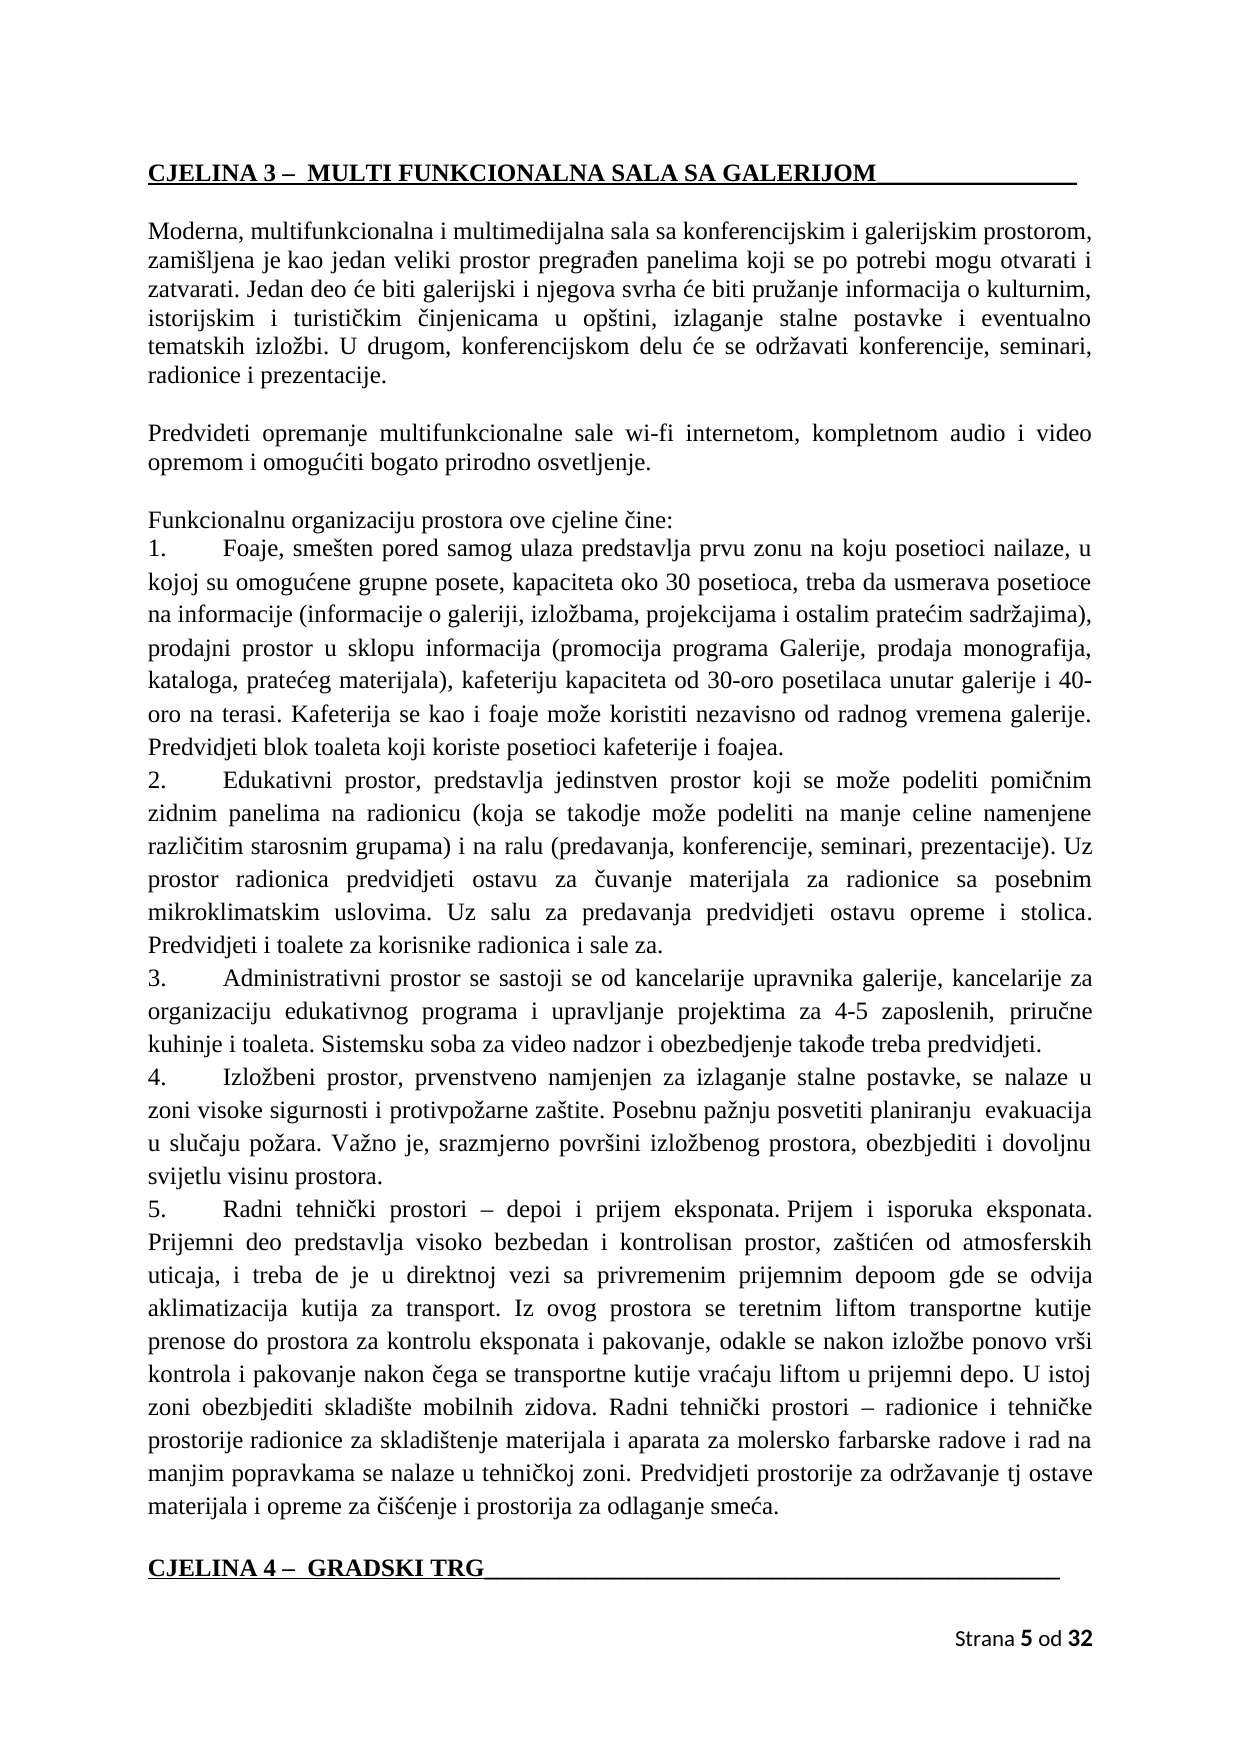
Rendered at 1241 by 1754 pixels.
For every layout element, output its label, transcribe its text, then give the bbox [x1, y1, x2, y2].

list Foaje, smešten pored samog ulaza predstavlja prvu zonu na koju posetioci nailaze, u kojoj su omogućene grupne posete, kapaciteta oko 30 posetioca, treba da usmerava posetioce na informacije (informacije o galeriji, izložbama, projekcijama i ostalim pratećim sadržajima), prodajni prostor u sklopu informacija (promocija programa Galerije, prodaja monografija, kataloga, pratećeg materijala), kafeteriju kapaciteta od 30-oro posetilaca unutar galerije i 40-oro na terasi. Kafeterija se kao i foaje može koristiti nezavisno od radnog vremena galerije. Predvidjeti blok toaleta koji koriste posetioci kafeterije i foajea. [148, 533, 1093, 760]
list Administrativni prostor se sastoji se od kancelarije upravnika galerije, kancelarije za organizaciju edukativnog programa i upravljanje projektima za 4-5 zaposlenih, priručne kuhinje i toaleta. Sistemsku soba za video nadzor i obezbedjenje takođe treba predvidjeti. [148, 963, 1093, 1058]
list Radni tehnički prostori – depoi i prijem eksponata. Prijem i isporuka eksponata. Prijemni deo predstavlja visoko bezbedan i kontrolisan prostor, zaštićen od atmosferskih uticaja, i treba de je u direktnoj vezi sa privremenim prijemnim depoom gde se odvija aklimatizacija kutija za transport. Iz ovog prostora se teretnim liftom transportne kutije prenose do prostora za kontrolu eksponata i pakovanje, odakle se nakon izložbe ponovo vrši kontrola i pakovanje nakon čega se transportne kutije vraćaju liftom u prijemni depo. U istoj zoni obezbjediti skladište mobilnih zidova. Radni tehnički prostori – radionice i tehničke prostorije radionice za skladištenje materijala i aparata za molersko farbarske radove i rad na manjim popravkama se nalaze u tehničkoj zoni. Predvidjeti prostorije za održavanje tj ostave materijala i opreme za čišćenje i prostorija za odlaganje smeća. [148, 1194, 1093, 1520]
text Moderna, multifunkcionalna i multimedijalna sala sa konferencijskim i galerijskim prostorom, zamišljena je kao jedan veliki prostor pregrađen panelima koji se po potrebi mogu otvarati i zatvarati. Jedan deo će biti galerijski i njegova svrha će biti pružanje informacija o kulturnim, istorijskim i turističkim činjenicama u opštini, izlaganje stalne postavke i eventualno tematskih izložbi. U drugom, konferencijskom delu će se održavati konferencije, seminari, radionice i prezentacije. [148, 216, 1093, 389]
list Edukativni prostor, predstavlja jedinstven prostor koji se može podeliti pomičnim zidnim panelima na radionicu (koja se takodje može podeliti na manje celine namenjene različitim starosnim grupama) i na ralu (predavanja, konferencije, seminari, prezentacije). Uz prostor radionica predvidjeti ostavu za čuvanje materijala za radionice sa posebnim mikroklimatskim uslovima. Uz salu za predavanja predvidjeti ostavu opreme i stolica. Predvidjeti i toalete za korisnike radionica i sale za. [148, 765, 1093, 958]
text Predvideti opremanje multifunkcionalne sale wi-fi internetom, kompletnom audio i video opremom i omogućiti bogato prirodno osvetljenje. [148, 418, 1093, 476]
list CJELINA 4 – GRADSKI TRG______________________________________________ [148, 1553, 1093, 1582]
list Funkcionalnu organizaciju prostora ove cjeline čine: [148, 505, 1093, 533]
list CJELINA 3 – MULTI FUNKCIONALNA SALA SA GALERIJOM________________ [148, 158, 1093, 187]
list Izložbeni prostor, prvenstveno namjenjen za izlaganje stalne postavke, se nalaze u zoni visoke sigurnosti i protivpožarne zaštite. Posebnu pažnju posvetiti planiranju evakuacija u slučaju požara. Važno je, srazmjerno površini izložbenog prostora, obezbjediti i dovoljnu svijetlu visinu prostora. [148, 1062, 1093, 1190]
